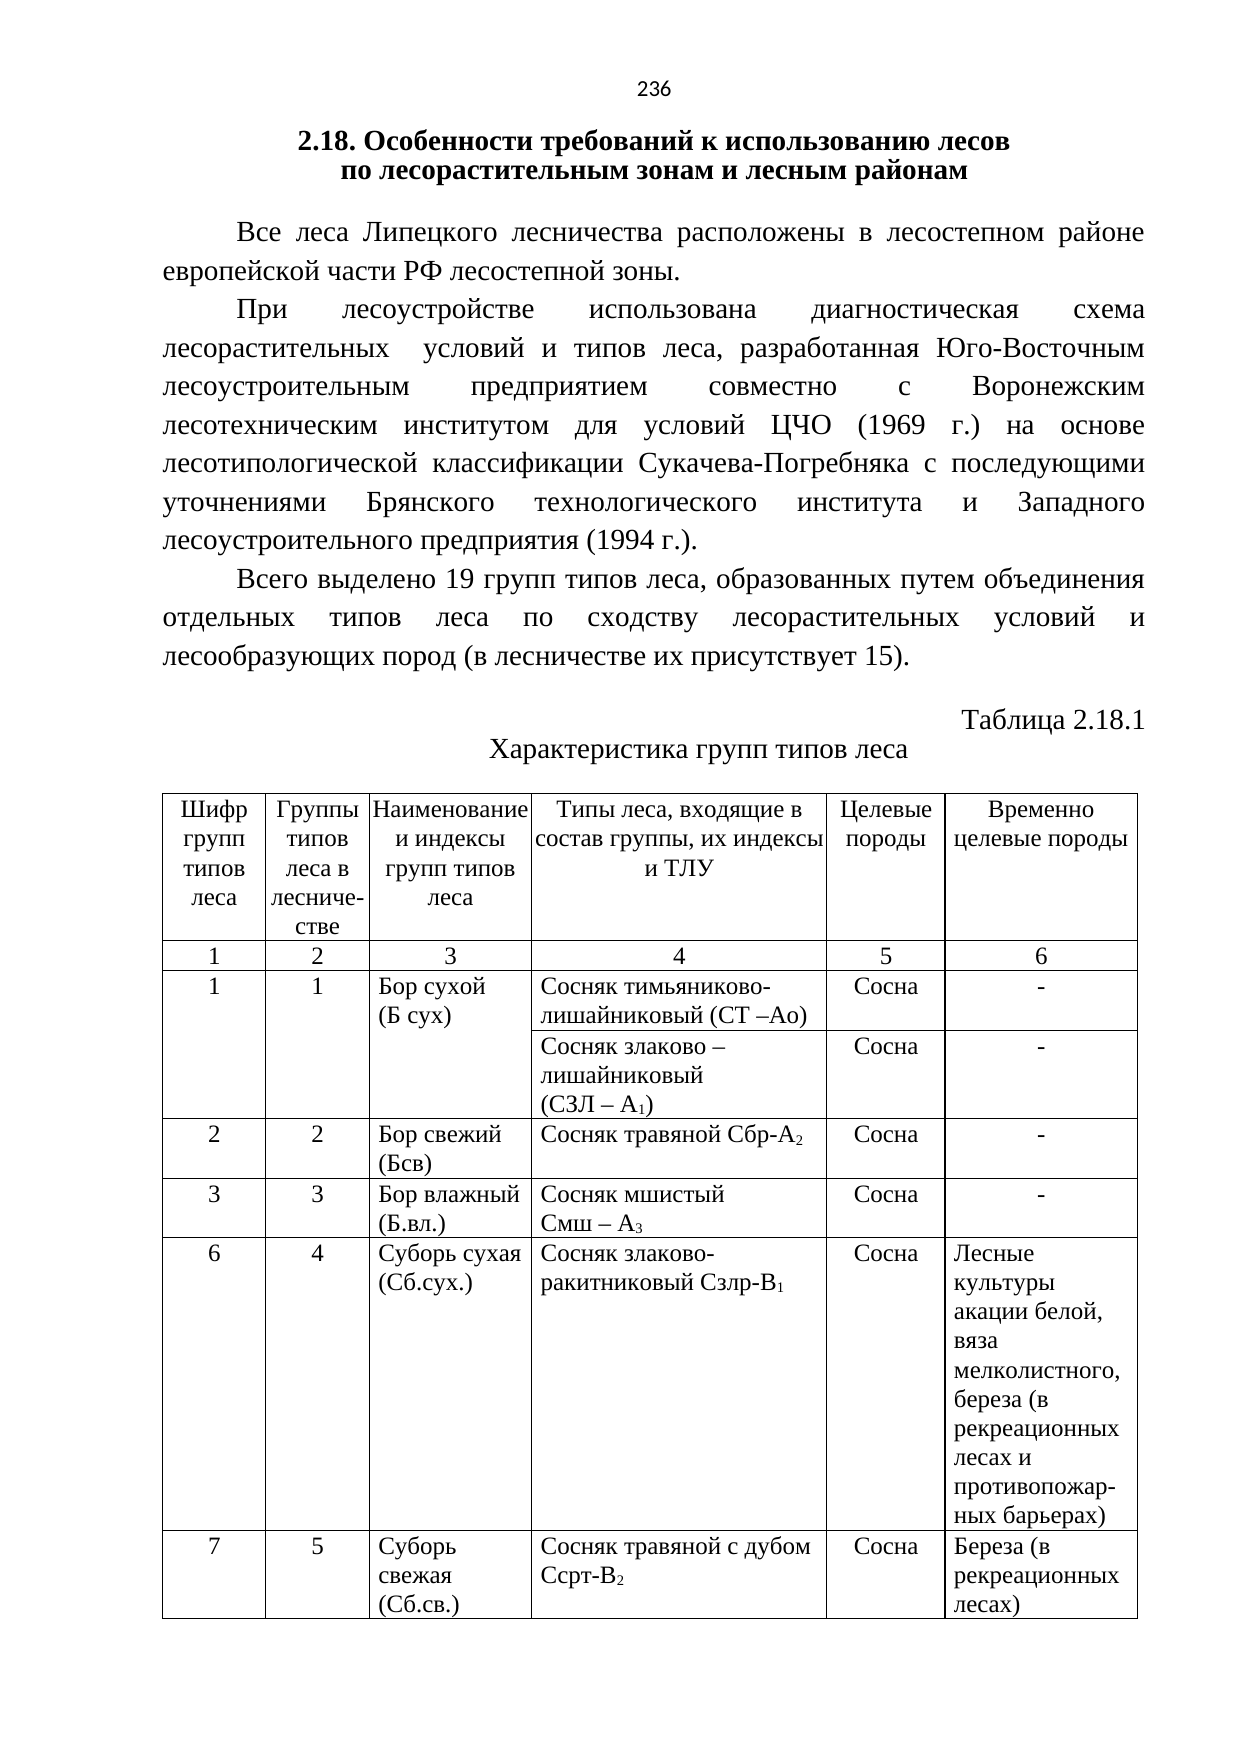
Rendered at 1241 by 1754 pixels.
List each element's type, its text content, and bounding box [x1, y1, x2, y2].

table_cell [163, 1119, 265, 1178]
text 2.18. Особенности требований к использованию лесов [162, 127, 1146, 156]
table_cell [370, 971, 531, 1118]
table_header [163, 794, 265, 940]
text Всего выделено 19 групп типов леса, образованных путем объединения отдельных типов леса по сходству лесорастительных условий и лесообразующих пород (в лесничестве их присутствует 15). [162, 561, 1146, 672]
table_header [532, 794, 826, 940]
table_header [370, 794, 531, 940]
text Таблица 2.18.1 [162, 706, 1146, 735]
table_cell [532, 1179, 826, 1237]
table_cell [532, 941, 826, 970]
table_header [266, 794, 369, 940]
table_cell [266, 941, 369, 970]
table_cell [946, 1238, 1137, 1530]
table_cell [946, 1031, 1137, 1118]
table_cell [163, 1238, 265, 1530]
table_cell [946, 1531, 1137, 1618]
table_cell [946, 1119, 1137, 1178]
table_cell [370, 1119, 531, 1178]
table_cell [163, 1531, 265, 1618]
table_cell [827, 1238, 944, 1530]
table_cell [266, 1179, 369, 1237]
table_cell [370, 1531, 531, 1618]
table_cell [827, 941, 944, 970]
text Характеристика групп типов леса [162, 735, 1146, 764]
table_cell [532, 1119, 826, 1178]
text по лесорастительным зонам и лесным районам [162, 156, 1146, 185]
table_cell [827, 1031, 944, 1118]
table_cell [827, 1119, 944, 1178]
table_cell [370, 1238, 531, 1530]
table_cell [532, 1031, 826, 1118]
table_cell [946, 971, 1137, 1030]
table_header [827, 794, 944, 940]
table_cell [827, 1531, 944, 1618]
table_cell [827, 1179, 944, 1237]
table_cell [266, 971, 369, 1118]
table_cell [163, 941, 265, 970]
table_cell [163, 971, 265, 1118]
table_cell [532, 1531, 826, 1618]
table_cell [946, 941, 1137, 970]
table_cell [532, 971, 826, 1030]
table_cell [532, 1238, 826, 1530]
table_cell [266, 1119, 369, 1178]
text Все леса Липецкого лесничества расположены в лесостепном районе европейской части РФ лесостепной зоны. [162, 214, 1146, 286]
text При лесоустройстве использована диагностическая схема лесорастительных условий и типов леса, разработанная Юго-Восточным лесоустроительным предприятием совместно с Воронежским лесотехническим институтом для условий ЦЧО (1969 г.) на основе лесотипологической классификации Сукачева-Погребняка с последующими уточнениями Брянского технологического института и Западного лесоустроительного предприятия (1994 г.). [162, 291, 1146, 556]
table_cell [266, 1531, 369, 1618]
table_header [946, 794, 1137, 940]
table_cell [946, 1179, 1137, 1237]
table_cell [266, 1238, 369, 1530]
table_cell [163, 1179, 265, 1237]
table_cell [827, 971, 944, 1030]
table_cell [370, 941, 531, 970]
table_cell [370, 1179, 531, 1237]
